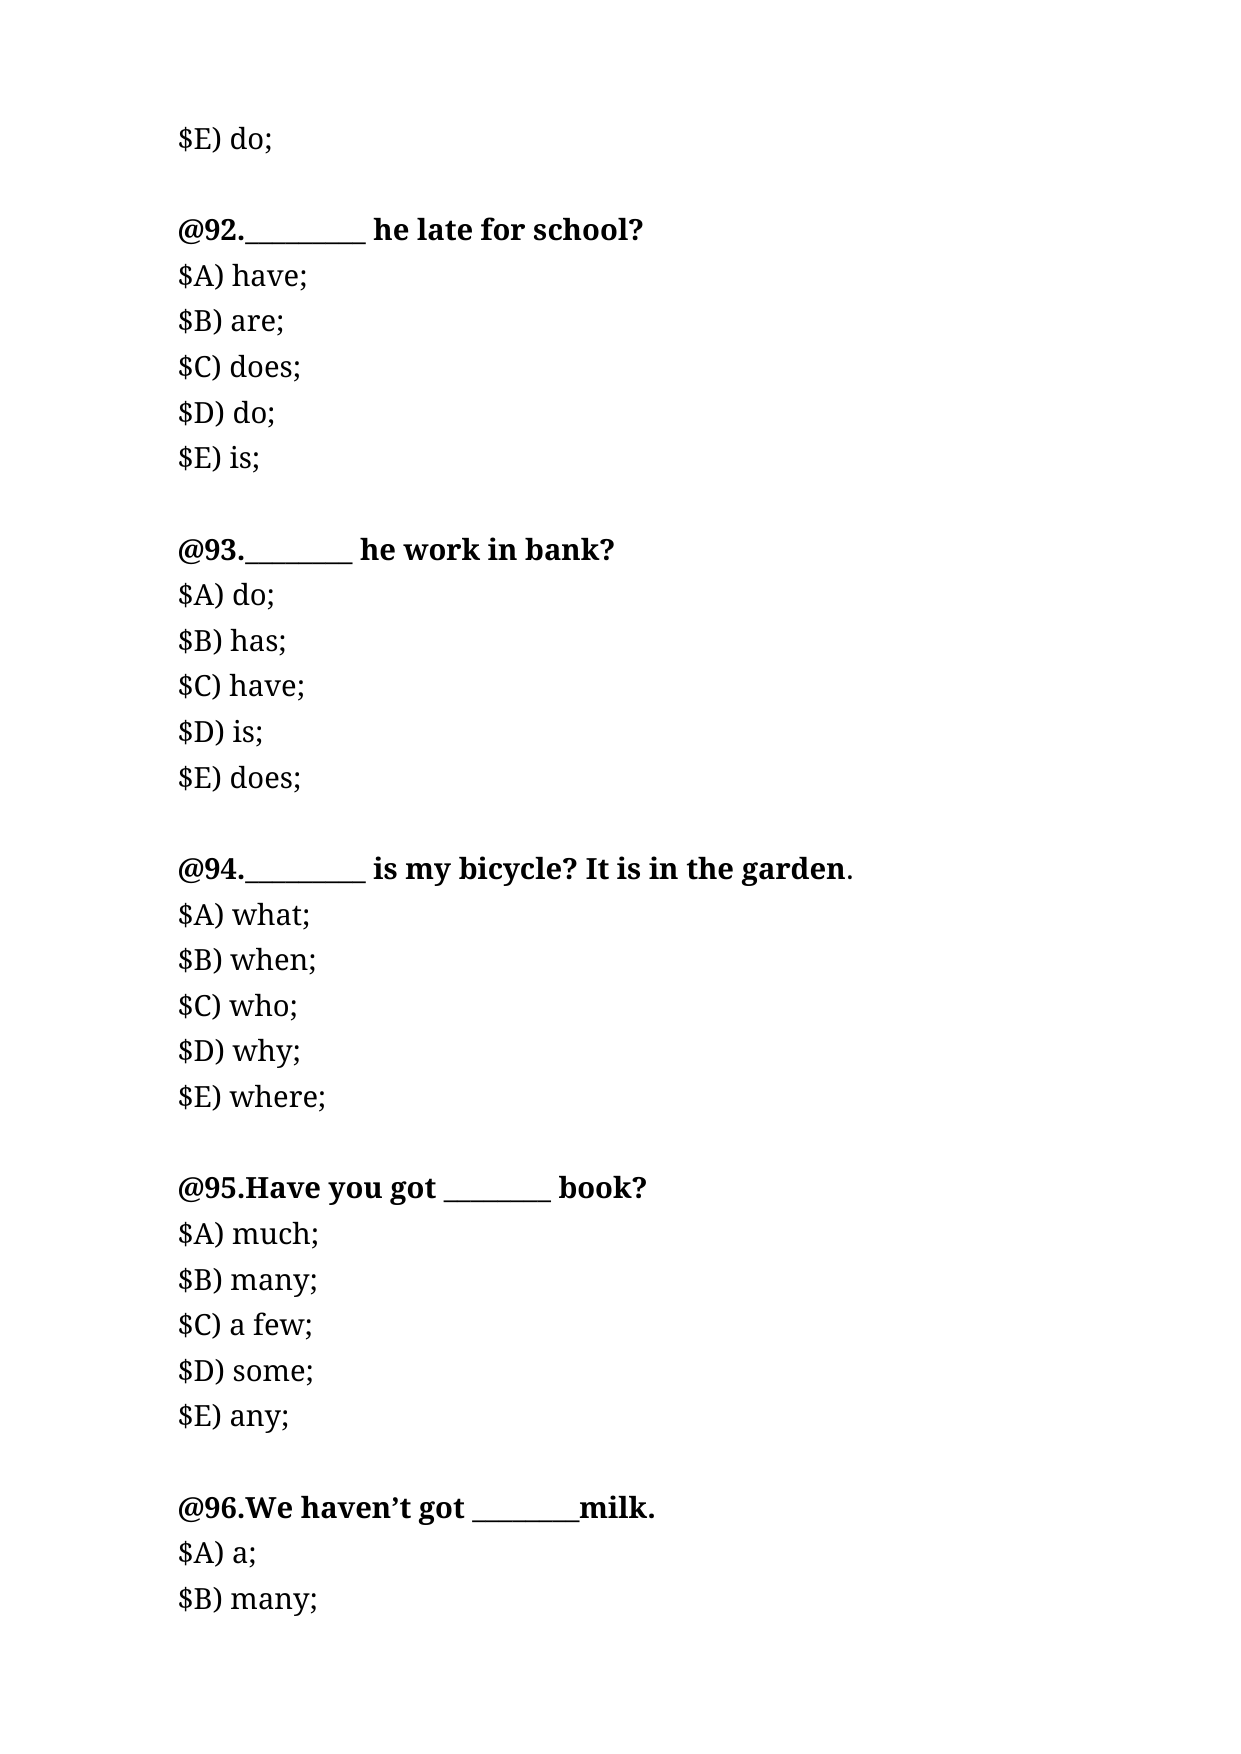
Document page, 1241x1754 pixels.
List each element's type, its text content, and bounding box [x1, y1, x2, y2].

text @93.________ he work in bank? [177, 529, 1152, 568]
text $E) where; [177, 1076, 1152, 1116]
text $C) have; [177, 666, 1152, 705]
text $A) what; [177, 894, 1152, 933]
text $E) is; [177, 437, 1152, 477]
text @95.Have you got ________ book? [177, 1167, 1152, 1207]
text $B) are; [177, 301, 1152, 340]
text $D) do; [177, 392, 1152, 432]
text $C) does; [177, 346, 1152, 386]
text $D) some; [177, 1350, 1152, 1390]
text $D) is; [177, 711, 1152, 751]
text $A) much; [177, 1213, 1152, 1253]
text $D) why; [177, 1031, 1152, 1070]
text @94._________ is my bicycle? It is in the garden. [177, 848, 1152, 888]
text @96.We haven’t got ________milk. [177, 1487, 1152, 1527]
text $B) when; [177, 939, 1152, 979]
text $B) many; [177, 1578, 1152, 1618]
text $B) many; [177, 1259, 1152, 1298]
text $C) who; [177, 985, 1152, 1025]
text $A) do; [177, 574, 1152, 614]
text $C) a few; [177, 1304, 1152, 1344]
text $A) have; [177, 255, 1152, 295]
text $A) a; [177, 1532, 1152, 1572]
text $E) do; [177, 118, 1152, 158]
text $E) any; [177, 1396, 1152, 1435]
text $B) has; [177, 620, 1152, 660]
text $E) does; [177, 757, 1152, 797]
text @92._________ he late for school? [177, 209, 1152, 249]
